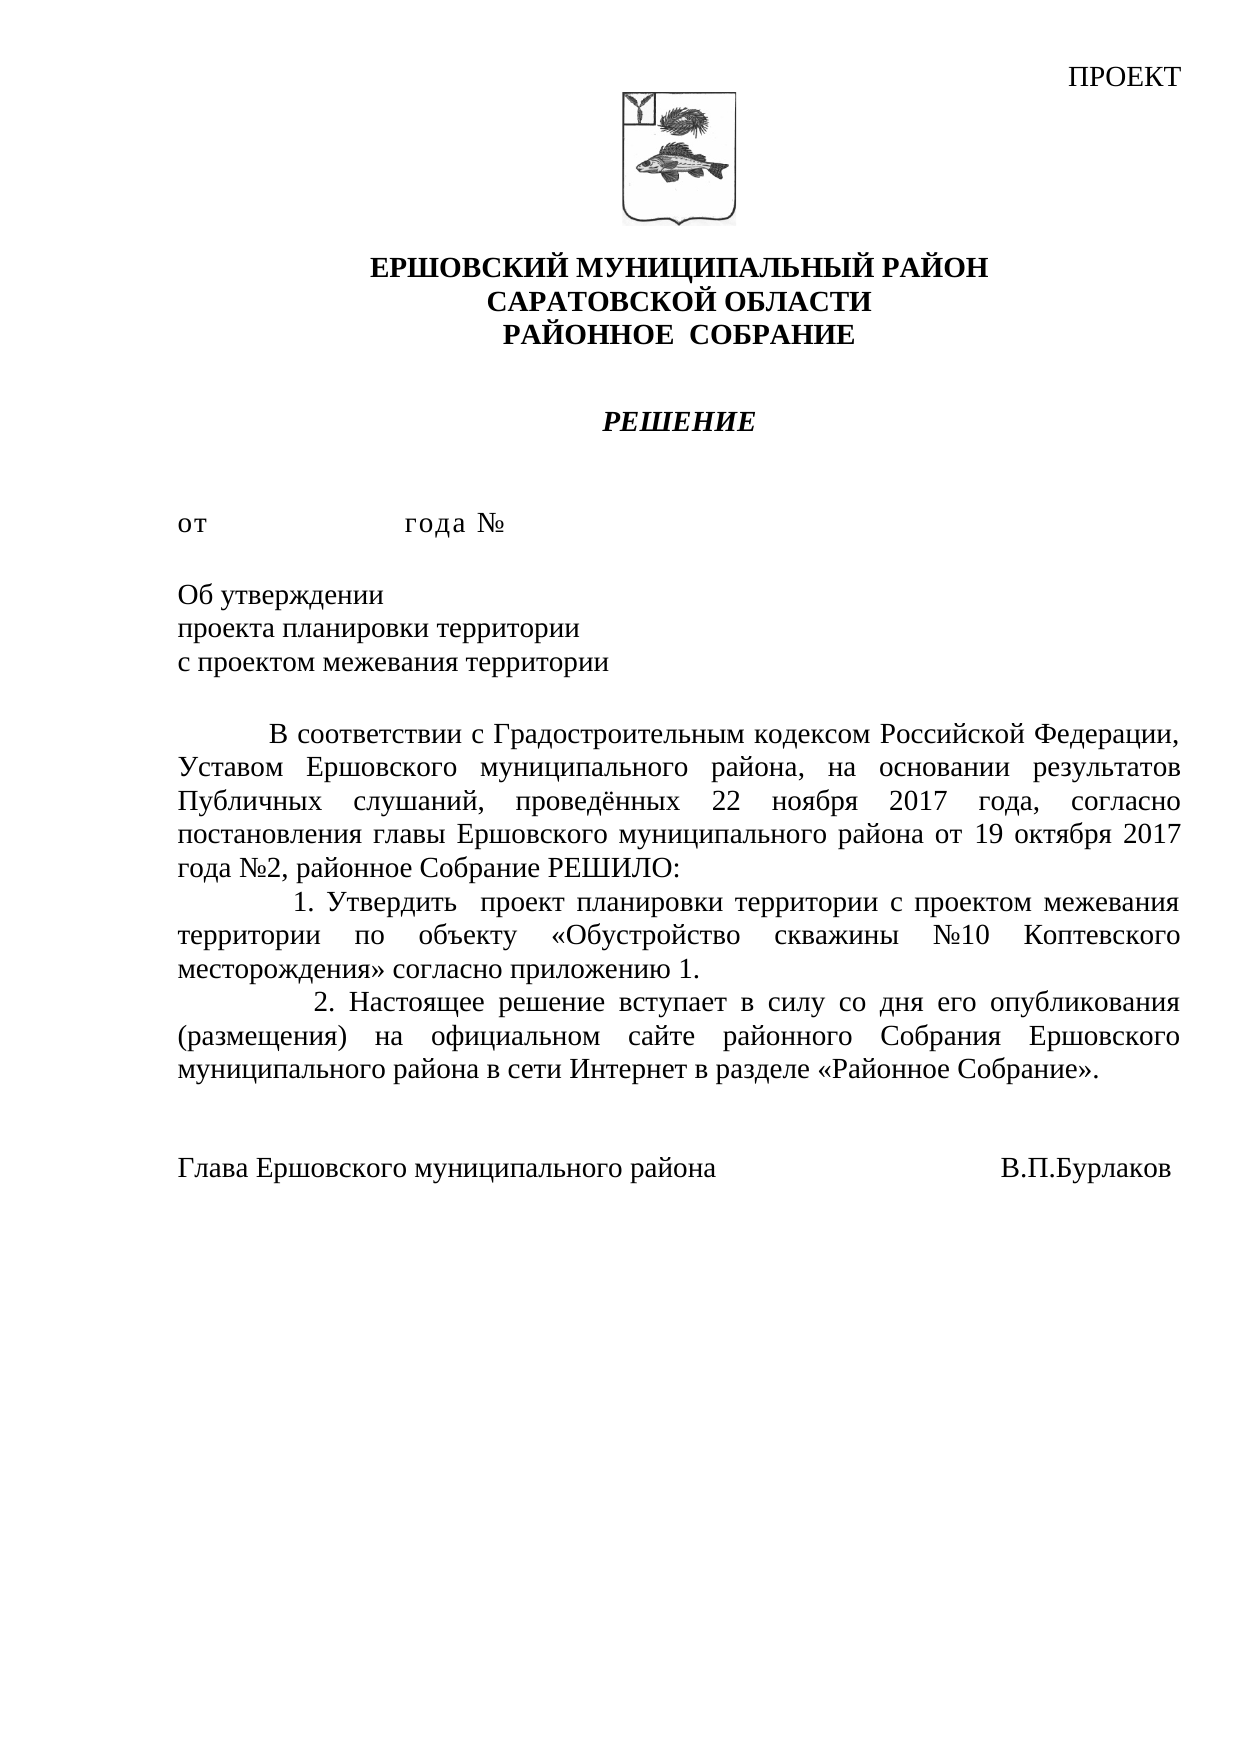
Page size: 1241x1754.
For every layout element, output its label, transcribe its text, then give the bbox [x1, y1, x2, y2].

text ЕРШОВСКИЙ МУНИЦИПАЛЬНЫЙ РАЙОН [177, 250, 1181, 284]
subtitle РАЙОННОЕ СОБРАНИЕ [177, 317, 1181, 351]
text САРАТОВСКОЙ ОБЛАСТИ [177, 284, 1181, 317]
text ПРОЕКТ [177, 59, 1181, 93]
text РЕШЕНИЕ [177, 404, 1181, 438]
text Об утверждении [177, 543, 1181, 610]
text проекта планировки территории [177, 610, 1181, 644]
text 1. Утвердить проект планировки территории с проектом межевания территории по объекту «Обустройство скважины №10 Коптевского месторождения» согласно приложению 1. [177, 884, 1181, 984]
text В соответствии с Градостроительным кодексом Российской Федерации, Уставом Ершовского муниципального района, на основании результатов Публичных слушаний, проведённых 22 ноября 2017 года, согласно постановления главы Ершовского муниципального района от 19 октября 2017 года №2, районное Собрание РЕШИЛО: [177, 716, 1181, 884]
text с проектом межевания территории [177, 644, 1181, 677]
text от года № [177, 505, 1181, 538]
picture [622, 92, 737, 226]
text 2. Настоящее решение вступает в силу со дня его опубликования (размещения) на официальном сайте районного Собрания Ершовского муниципального района в сети Интернет в разделе «Районное Собрание». [177, 984, 1181, 1085]
text Глава Ершовского муниципального района В.П.Бурлаков [177, 1151, 1181, 1184]
